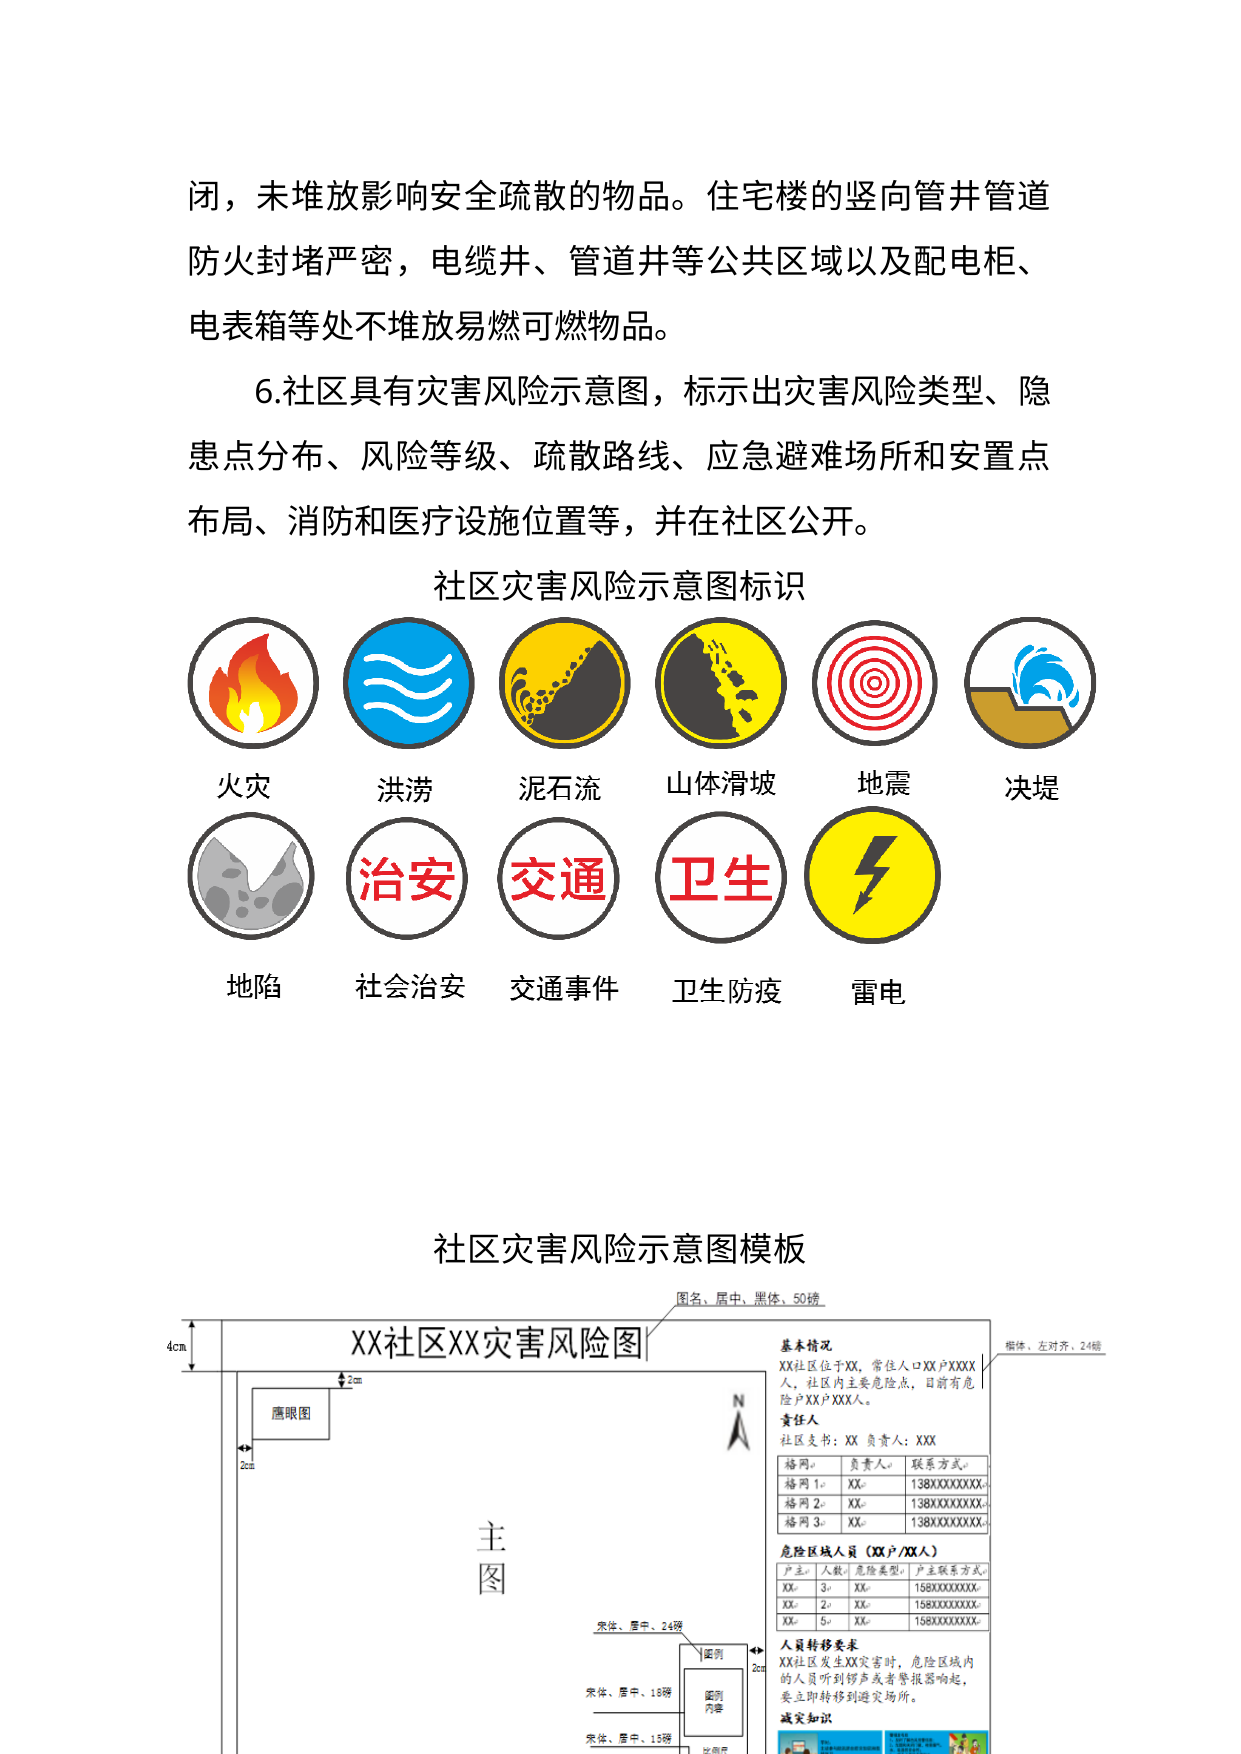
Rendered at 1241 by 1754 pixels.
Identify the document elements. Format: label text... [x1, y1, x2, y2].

picture [187, 617, 1097, 1015]
text 社区灾害风险示意图模板 [187, 1214, 1053, 1279]
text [187, 162, 1053, 357]
text 社区灾害风险示意图标识 [187, 552, 1053, 617]
picture [781, 1734, 817, 1754]
picture [157, 1280, 1130, 1754]
text 6.社区具有灾害风险示意图，标示出灾害风险类型、隐患点分布、风险等级、疏散路线、应急避难场所和安置点布局、消防和医疗设施位置等，并在社区公开。 [187, 357, 1053, 552]
